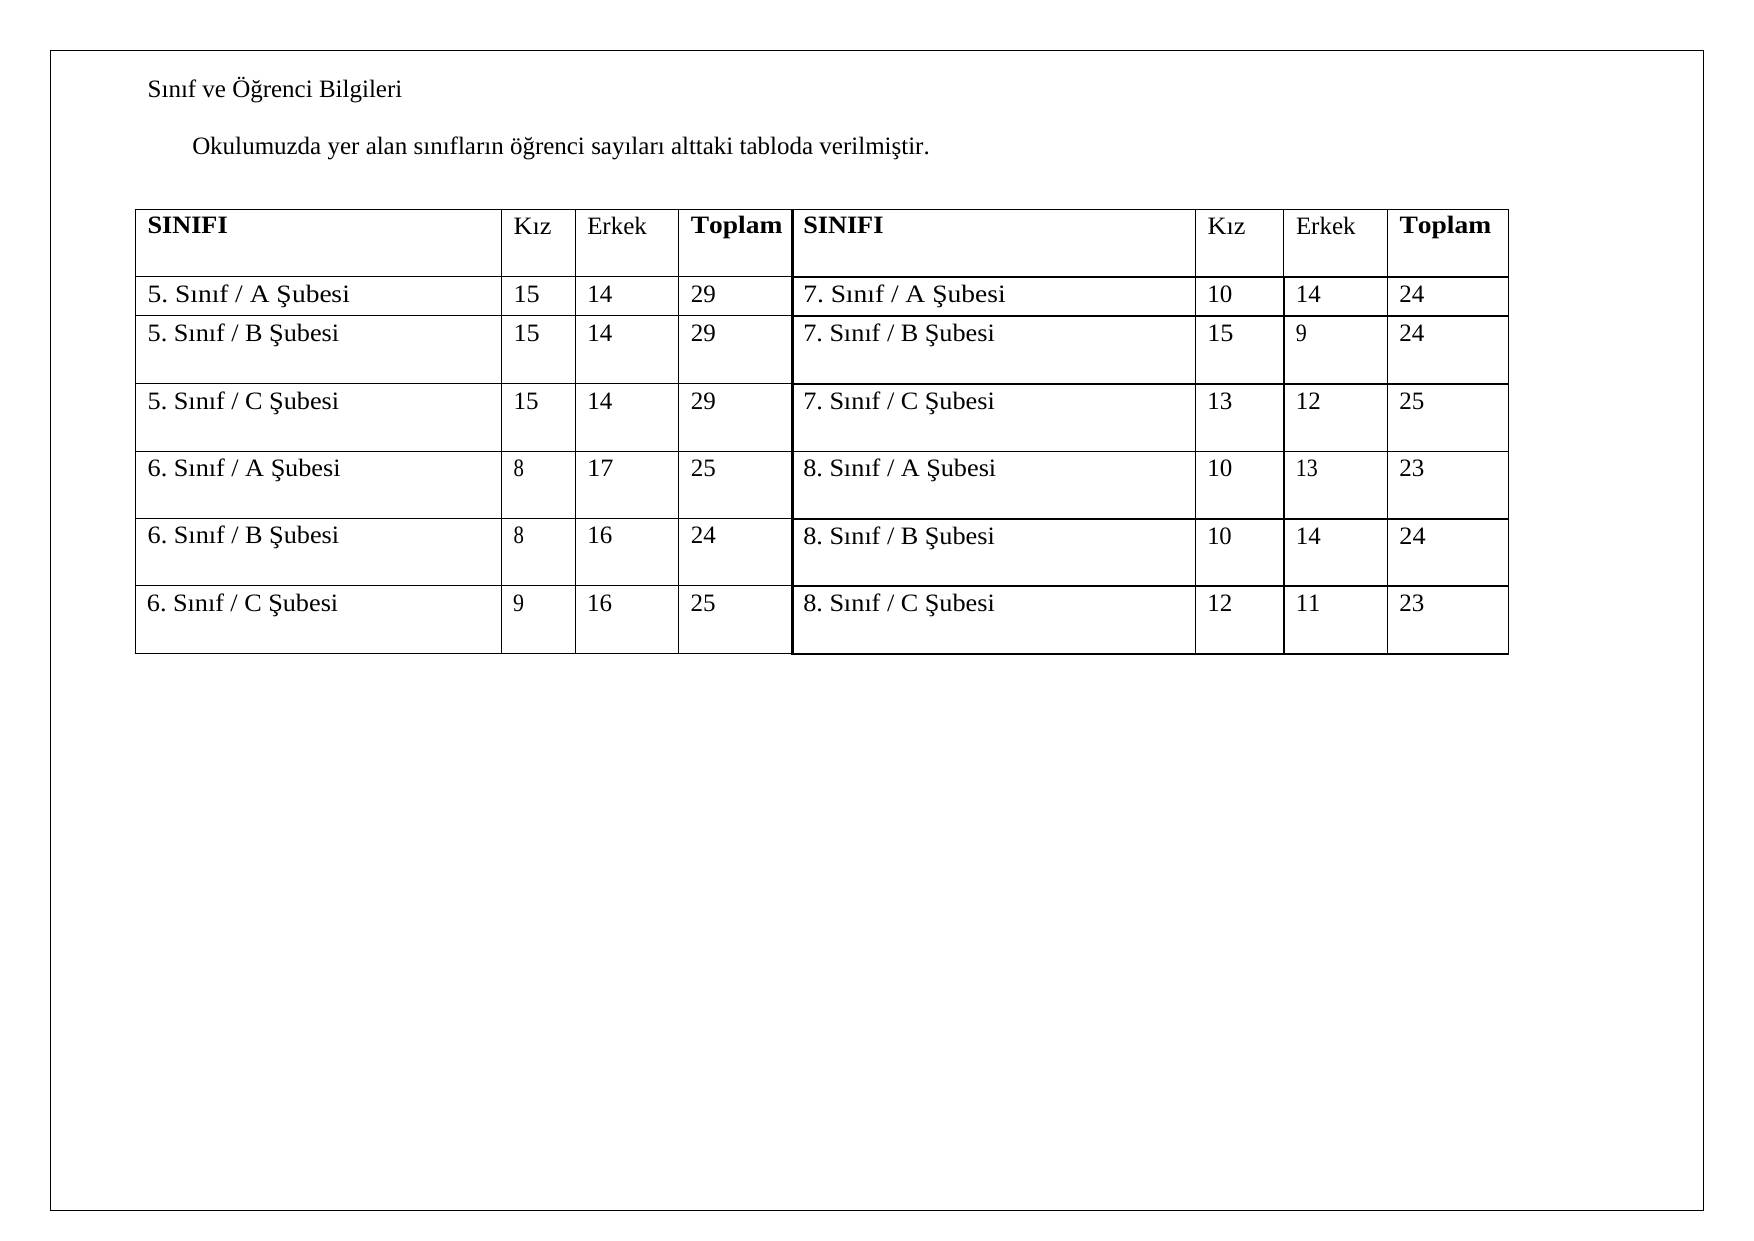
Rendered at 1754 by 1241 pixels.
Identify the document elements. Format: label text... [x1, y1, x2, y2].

table_cell 15 [502, 316, 575, 383]
table_cell 16 [576, 586, 678, 653]
table_cell 9 [1285, 317, 1387, 383]
table_cell 12 [1196, 587, 1283, 653]
table_cell 14 [1285, 278, 1387, 315]
table_cell 8 [502, 519, 575, 585]
table_cell 6. Sınıf / B Şubesi [136, 519, 501, 585]
table_cell 29 [679, 277, 791, 315]
table_cell 6. Sınıf / A Şubesi [136, 452, 501, 518]
table_cell 7. Sınıf / C Şubesi [794, 385, 1195, 451]
table_cell 25 [679, 452, 791, 518]
table_cell 6. Sınıf / C Şubesi [136, 586, 501, 653]
table_cell 24 [1388, 278, 1508, 315]
table_cell 15 [1196, 317, 1283, 383]
text Okulumuzda yer alan sınıfların öğrenci sayıları alttaki tabloda verilmiştir. [192, 131, 1637, 160]
table_header Toplam [1388, 210, 1508, 276]
table_cell 15 [502, 384, 575, 451]
table_cell 23 [1388, 587, 1508, 653]
table_cell 14 [576, 316, 678, 383]
table_cell 9 [502, 586, 575, 653]
table_cell 8. Sınıf / B Şubesi [794, 520, 1195, 585]
table_cell 17 [576, 452, 678, 518]
table_cell 13 [1196, 385, 1283, 451]
table_cell 13 [1285, 452, 1387, 518]
table_cell 7. Sınıf / A Şubesi [794, 278, 1195, 315]
table_cell 29 [679, 316, 791, 383]
table_cell 24 [1388, 317, 1508, 383]
table_header Kız [1196, 210, 1283, 276]
table_cell 25 [1388, 385, 1508, 451]
table_cell 5. Sınıf / C Şubesi [136, 384, 501, 451]
table_header Toplam [679, 210, 791, 276]
table_cell 14 [576, 384, 678, 451]
table_cell 24 [1388, 520, 1508, 585]
table_cell 24 [679, 519, 791, 585]
table_cell 10 [1196, 520, 1283, 585]
table_cell 11 [1285, 587, 1387, 653]
table_cell 15 [502, 277, 575, 315]
table_cell 10 [1196, 278, 1283, 315]
table_cell 5. Sınıf / B Şubesi [136, 316, 501, 383]
table_cell 8 [502, 452, 575, 518]
table_header Erkek [1284, 210, 1387, 276]
table_header SINIFI [794, 210, 1195, 276]
table_cell 8. Sınıf / C Şubesi [794, 587, 1195, 653]
text Sınıf ve Öğrenci Bilgileri [147, 74, 1637, 103]
table_cell 5. Sınıf / A Şubesi [136, 277, 501, 315]
table_cell 23 [1388, 452, 1508, 518]
table_cell 16 [576, 519, 678, 585]
table_header Erkek [576, 210, 678, 276]
table_cell 10 [1196, 452, 1283, 518]
table_header Kız [502, 210, 575, 276]
table_cell 14 [576, 277, 678, 315]
table_header SINIFI [136, 210, 501, 276]
table_cell 12 [1285, 385, 1387, 451]
table_cell 7. Sınıf / B Şubesi [794, 317, 1195, 383]
table_cell 14 [1285, 520, 1387, 585]
table_cell 25 [679, 586, 791, 653]
table_cell 8. Sınıf / A Şubesi [794, 452, 1195, 518]
table_cell 29 [679, 384, 791, 451]
